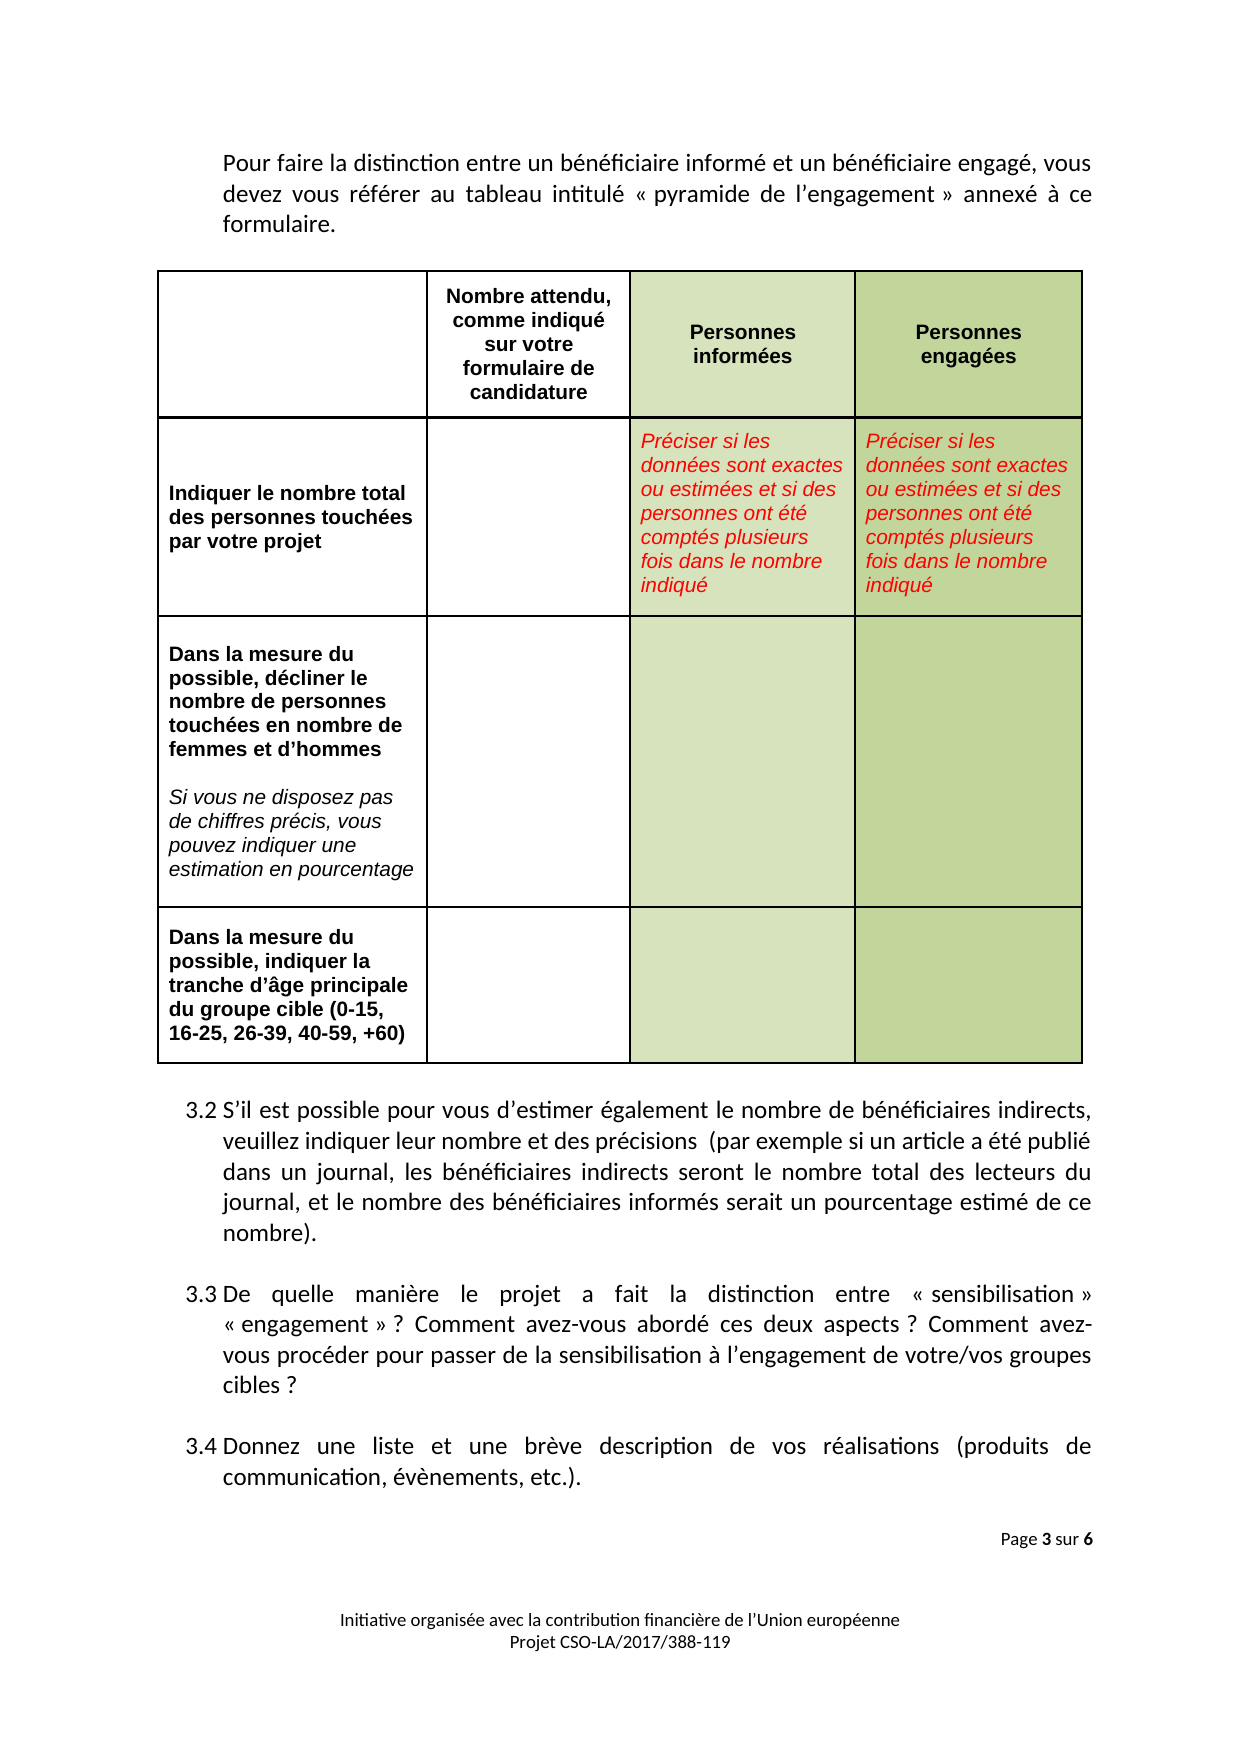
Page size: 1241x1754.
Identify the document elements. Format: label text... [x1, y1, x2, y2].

table_cell [631, 908, 854, 1062]
table_header Personnes engagées [856, 272, 1081, 416]
list Donnez une liste et une brève description de vos réalisations (produits de communication, évènements, etc.). [185, 1430, 1093, 1491]
list Pour faire la distinction entre un bénéficiaire informé et un bénéficiaire engagé, vous devez vous référer au tableau intitulé « pyramide de l’engagement » annexé à ce formulaire. [223, 148, 1093, 239]
table_cell Préciser si les données sont exactes ou estimées et si des personnes ont été comptés plusieurs fois dans le nombre indiqué [631, 419, 854, 615]
table_cell Préciser si les données sont exactes ou estimées et si des personnes ont été comptés plusieurs fois dans le nombre indiqué [856, 419, 1081, 615]
table_header Nombre attendu, comme indiqué sur votre formulaire de candidature [428, 272, 629, 416]
table_header Personnes informées [631, 272, 854, 416]
table_cell [856, 908, 1081, 1062]
table_cell [428, 617, 629, 906]
table_cell [428, 908, 629, 1062]
table_cell [428, 419, 629, 615]
table_cell [631, 617, 854, 906]
table_cell Dans la mesure du possible, décliner le nombre de personnes touchées en nombre de femmes et d’hommes Si vous ne disposez pas de chiffres précis, vous pouvez indiquer une estimation en pourcentage [159, 617, 426, 906]
table_cell [856, 617, 1081, 906]
table_cell Indiquer le nombre total des personnes touchées par votre projet [159, 419, 426, 615]
table_cell Dans la mesure du possible, indiquer la tranche d’âge principale du groupe cible (0-15, 16-25, 26-39, 40-59, +60) [159, 908, 426, 1062]
table_header [159, 272, 426, 416]
list S’il est possible pour vous d’estimer également le nombre de bénéficiaires indirects, veuillez indiquer leur nombre et des précisions (par exemple si un article a été publié dans un journal, les bénéficiaires indirects seront le nombre total des lecteurs du journal, et le nombre des bénéficiaires informés serait un pourcentage estimé de ce nombre). [185, 1094, 1093, 1247]
list De quelle manière le projet a fait la distinction entre « sensibilisation » « engagement » ? Comment avez-vous abordé ces deux aspects ? Comment avez-vous procéder pour passer de la sensibilisation à l’engagement de votre/vos groupes cibles ? [185, 1278, 1093, 1400]
